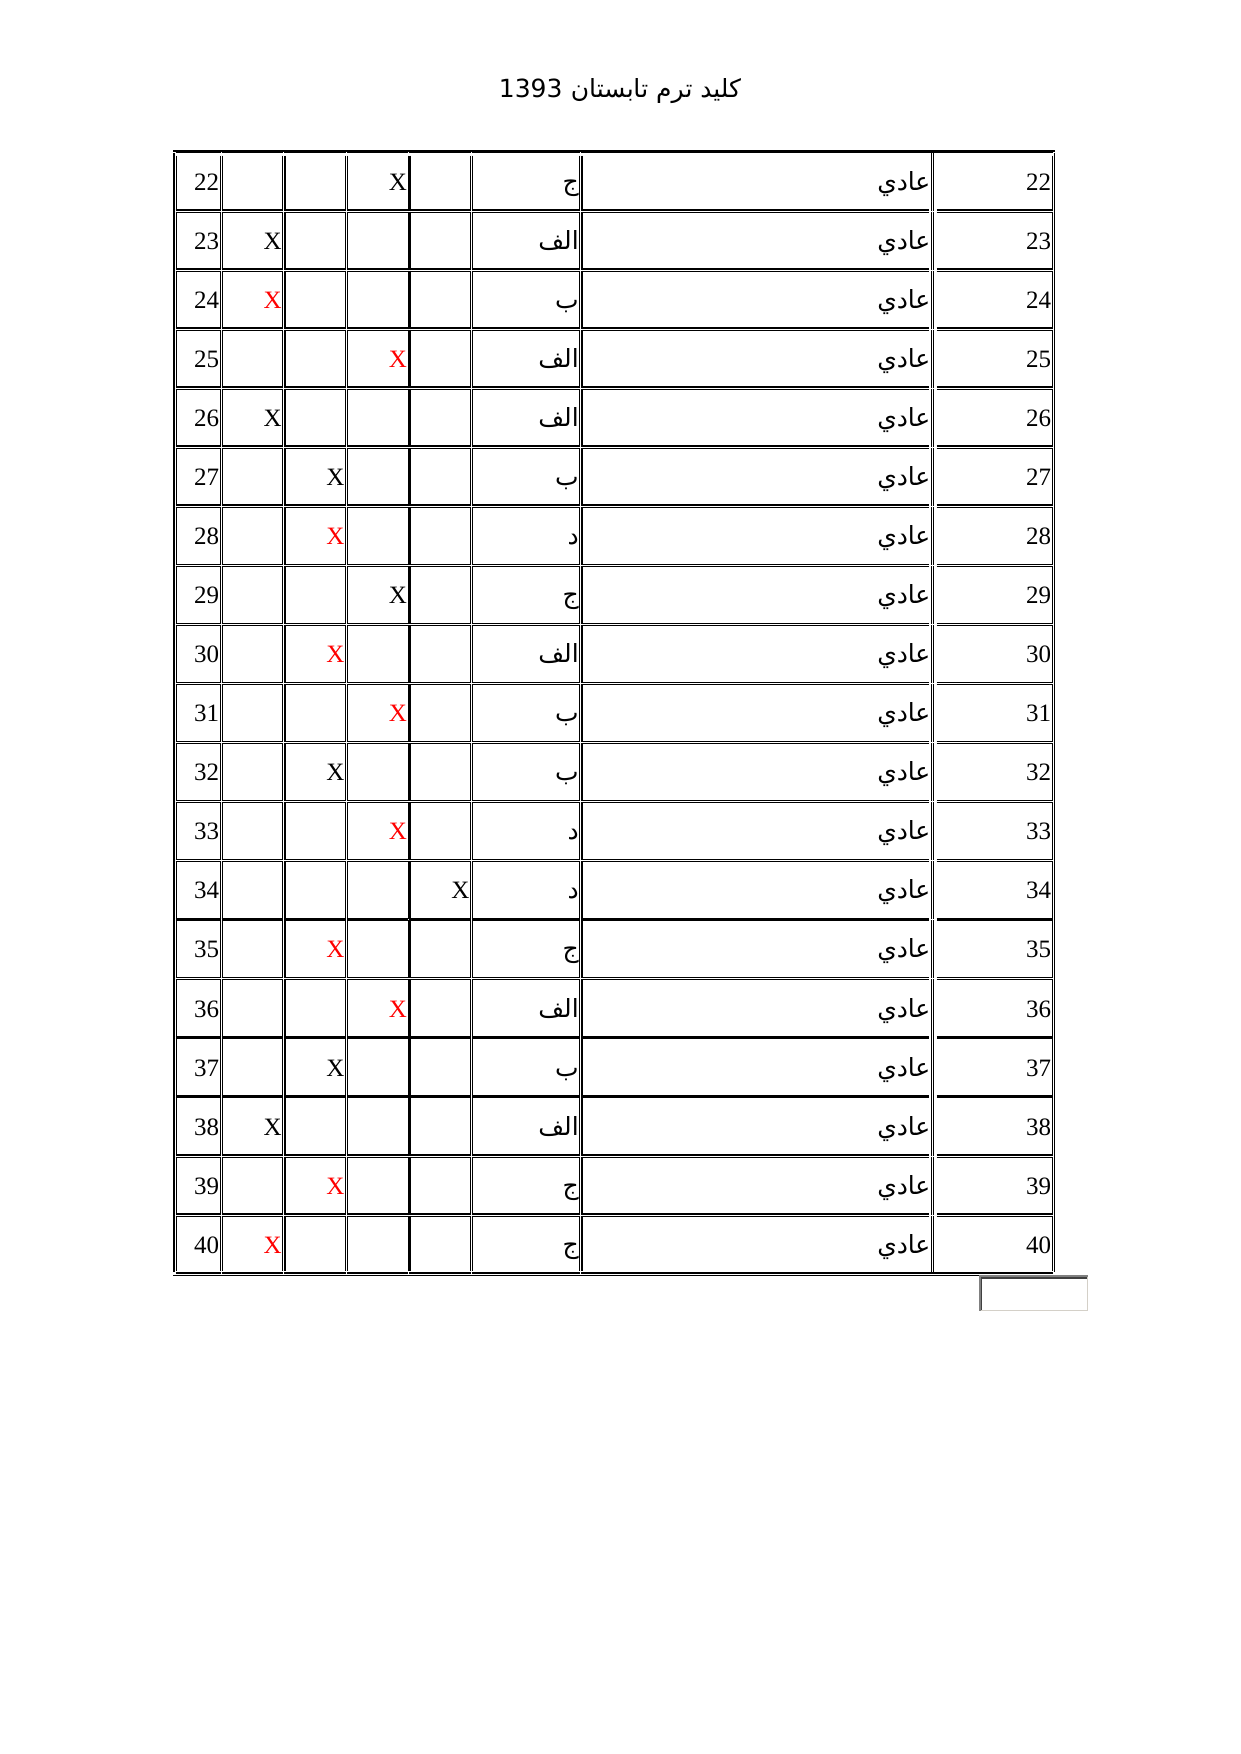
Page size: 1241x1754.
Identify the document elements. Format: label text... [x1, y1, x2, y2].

table_cell [411, 331, 470, 386]
table_cell 27 [934, 445, 1052, 504]
table_cell [286, 567, 345, 622]
table_cell 29 [177, 567, 220, 622]
table_cell [284, 1217, 347, 1272]
table_cell 24 [177, 272, 220, 327]
table_cell X [223, 1098, 282, 1154]
table_cell [284, 153, 347, 209]
table_cell [286, 213, 345, 268]
table_cell [286, 1098, 345, 1154]
table_cell عادي [583, 209, 931, 268]
table_cell عادي [581, 682, 932, 741]
table_cell 40 [934, 1213, 1053, 1272]
table_cell [411, 744, 470, 800]
table_cell [411, 921, 470, 977]
table_cell 31 [933, 682, 1053, 741]
table_cell [411, 508, 470, 563]
table_cell [223, 980, 282, 1036]
table_cell عادي [581, 741, 932, 800]
table_cell 26 [934, 386, 1052, 445]
table_cell 40 [175, 1217, 221, 1272]
table_cell [411, 980, 470, 1036]
table_cell [286, 803, 345, 859]
table_cell د [473, 508, 579, 563]
table_cell ج [472, 1213, 581, 1272]
table_cell X [348, 331, 408, 386]
table_cell [223, 862, 282, 918]
table_cell عادي [583, 1036, 931, 1095]
table_cell [286, 272, 345, 327]
table_cell 23 [177, 213, 220, 268]
table_cell عادي [583, 504, 931, 563]
table_cell [348, 272, 408, 327]
table_cell 35 [933, 918, 1052, 977]
table_cell [223, 1039, 282, 1095]
table_cell X [223, 390, 282, 445]
table_cell الف [473, 1098, 579, 1154]
table_cell ب [473, 685, 579, 741]
table_cell X [286, 744, 345, 800]
table_cell عادي [583, 1095, 931, 1154]
table_cell [348, 449, 408, 504]
table_cell X [286, 1039, 345, 1095]
table_cell [223, 508, 282, 563]
table_cell ج [473, 1158, 579, 1213]
table_cell عادي [581, 153, 931, 209]
table_cell [348, 390, 408, 445]
table_cell [409, 1217, 472, 1272]
table_cell X [286, 921, 345, 977]
table_cell 33 [177, 803, 220, 859]
table_cell [223, 803, 282, 859]
table_cell [409, 153, 472, 209]
table_cell [347, 1217, 409, 1272]
table_cell X [286, 449, 345, 504]
table_cell 28 [934, 504, 1052, 563]
table_cell 30 [177, 626, 220, 682]
table_cell [411, 213, 470, 268]
table_cell X [221, 1213, 284, 1272]
table_cell X [286, 508, 345, 563]
table_cell عادي [581, 859, 932, 918]
table_cell [411, 390, 470, 445]
table_cell 34 [933, 859, 1053, 918]
table_cell X [348, 980, 408, 1036]
table_cell [411, 626, 470, 682]
table_cell X [411, 862, 470, 918]
table_cell 25 [934, 327, 1052, 386]
table_cell [348, 1098, 408, 1154]
table_cell [223, 567, 282, 622]
table_cell [411, 1158, 470, 1213]
table_cell [348, 626, 408, 682]
table_cell X [223, 213, 282, 268]
table_cell الف [473, 626, 579, 682]
table_cell 23 [934, 209, 1052, 268]
table_cell الف [473, 331, 579, 386]
table_cell 38 [177, 1098, 220, 1154]
table_cell X [348, 803, 408, 859]
table_cell [348, 1039, 408, 1095]
table_cell X [347, 152, 409, 209]
table_cell [286, 862, 345, 918]
table_cell عادي [583, 623, 931, 682]
table_cell [223, 685, 282, 741]
table_cell [223, 921, 282, 977]
table_cell [286, 390, 345, 445]
table_cell [411, 272, 470, 327]
table_cell [411, 1098, 470, 1154]
table_cell 29 [934, 564, 1052, 622]
table_cell عادي [583, 386, 931, 445]
table_cell ج [473, 567, 579, 622]
table_cell ب [473, 1039, 579, 1095]
table_cell د [473, 803, 579, 859]
table_cell [348, 213, 408, 268]
table_cell X [286, 1158, 345, 1213]
table_cell X [348, 685, 408, 741]
table_cell الف [473, 213, 579, 268]
table_cell [348, 508, 408, 563]
table_cell عادي [581, 800, 932, 859]
table_cell [411, 567, 470, 622]
table_cell [223, 449, 282, 504]
table_cell [223, 1158, 282, 1213]
table_cell [223, 744, 282, 800]
table_cell 37 [177, 1039, 220, 1095]
table_cell X [223, 272, 282, 327]
table_cell 36 [933, 977, 1053, 1036]
table_cell [286, 331, 345, 386]
table_cell ب [473, 272, 579, 327]
table_cell [348, 862, 408, 918]
table_cell X [286, 626, 345, 682]
table_cell عادي [581, 1213, 931, 1272]
table_cell [286, 980, 345, 1036]
table_cell 30 [934, 623, 1052, 682]
table_cell الف [473, 980, 579, 1036]
table_cell عادي [581, 977, 932, 1036]
table_cell X [348, 567, 408, 622]
table_cell [348, 744, 408, 800]
table_cell عادي [583, 445, 931, 504]
table_cell 39 [934, 1154, 1052, 1213]
table_cell [411, 449, 470, 504]
table_cell ج [472, 152, 581, 209]
table_cell 39 [177, 1158, 220, 1213]
table_cell ب [473, 449, 579, 504]
table_cell 26 [177, 390, 220, 445]
table_cell عادي [583, 918, 932, 977]
table_cell 35 [177, 921, 220, 977]
table_cell 24 [934, 268, 1052, 327]
table_cell 37 [934, 1036, 1052, 1095]
table_cell [223, 331, 282, 386]
table_cell [286, 685, 345, 741]
table_cell عادي [583, 1154, 931, 1213]
table_cell 33 [933, 800, 1053, 859]
table_cell عادي [583, 564, 931, 622]
table_cell 32 [177, 744, 220, 800]
table_cell 38 [934, 1095, 1052, 1154]
table_cell [411, 685, 470, 741]
table_cell [221, 152, 284, 209]
table_cell ب [473, 744, 579, 800]
table_cell 25 [177, 331, 220, 386]
table_cell عادي [583, 268, 931, 327]
table_cell 28 [177, 508, 220, 563]
table_cell [348, 921, 408, 977]
table_cell 31 [177, 685, 220, 741]
table_cell [348, 1158, 408, 1213]
table_cell 36 [177, 980, 220, 1036]
table_cell ج [473, 921, 579, 977]
table_cell د [473, 862, 579, 918]
table_cell 22 [934, 153, 1053, 209]
table_cell [223, 626, 282, 682]
table_cell 34 [177, 862, 220, 918]
table_cell 22 [175, 153, 221, 209]
table_cell الف [473, 390, 579, 445]
table_cell 27 [177, 449, 220, 504]
table_cell عادي [583, 327, 931, 386]
table_cell [411, 803, 470, 859]
table_cell [411, 1039, 470, 1095]
table_cell 32 [933, 741, 1053, 800]
